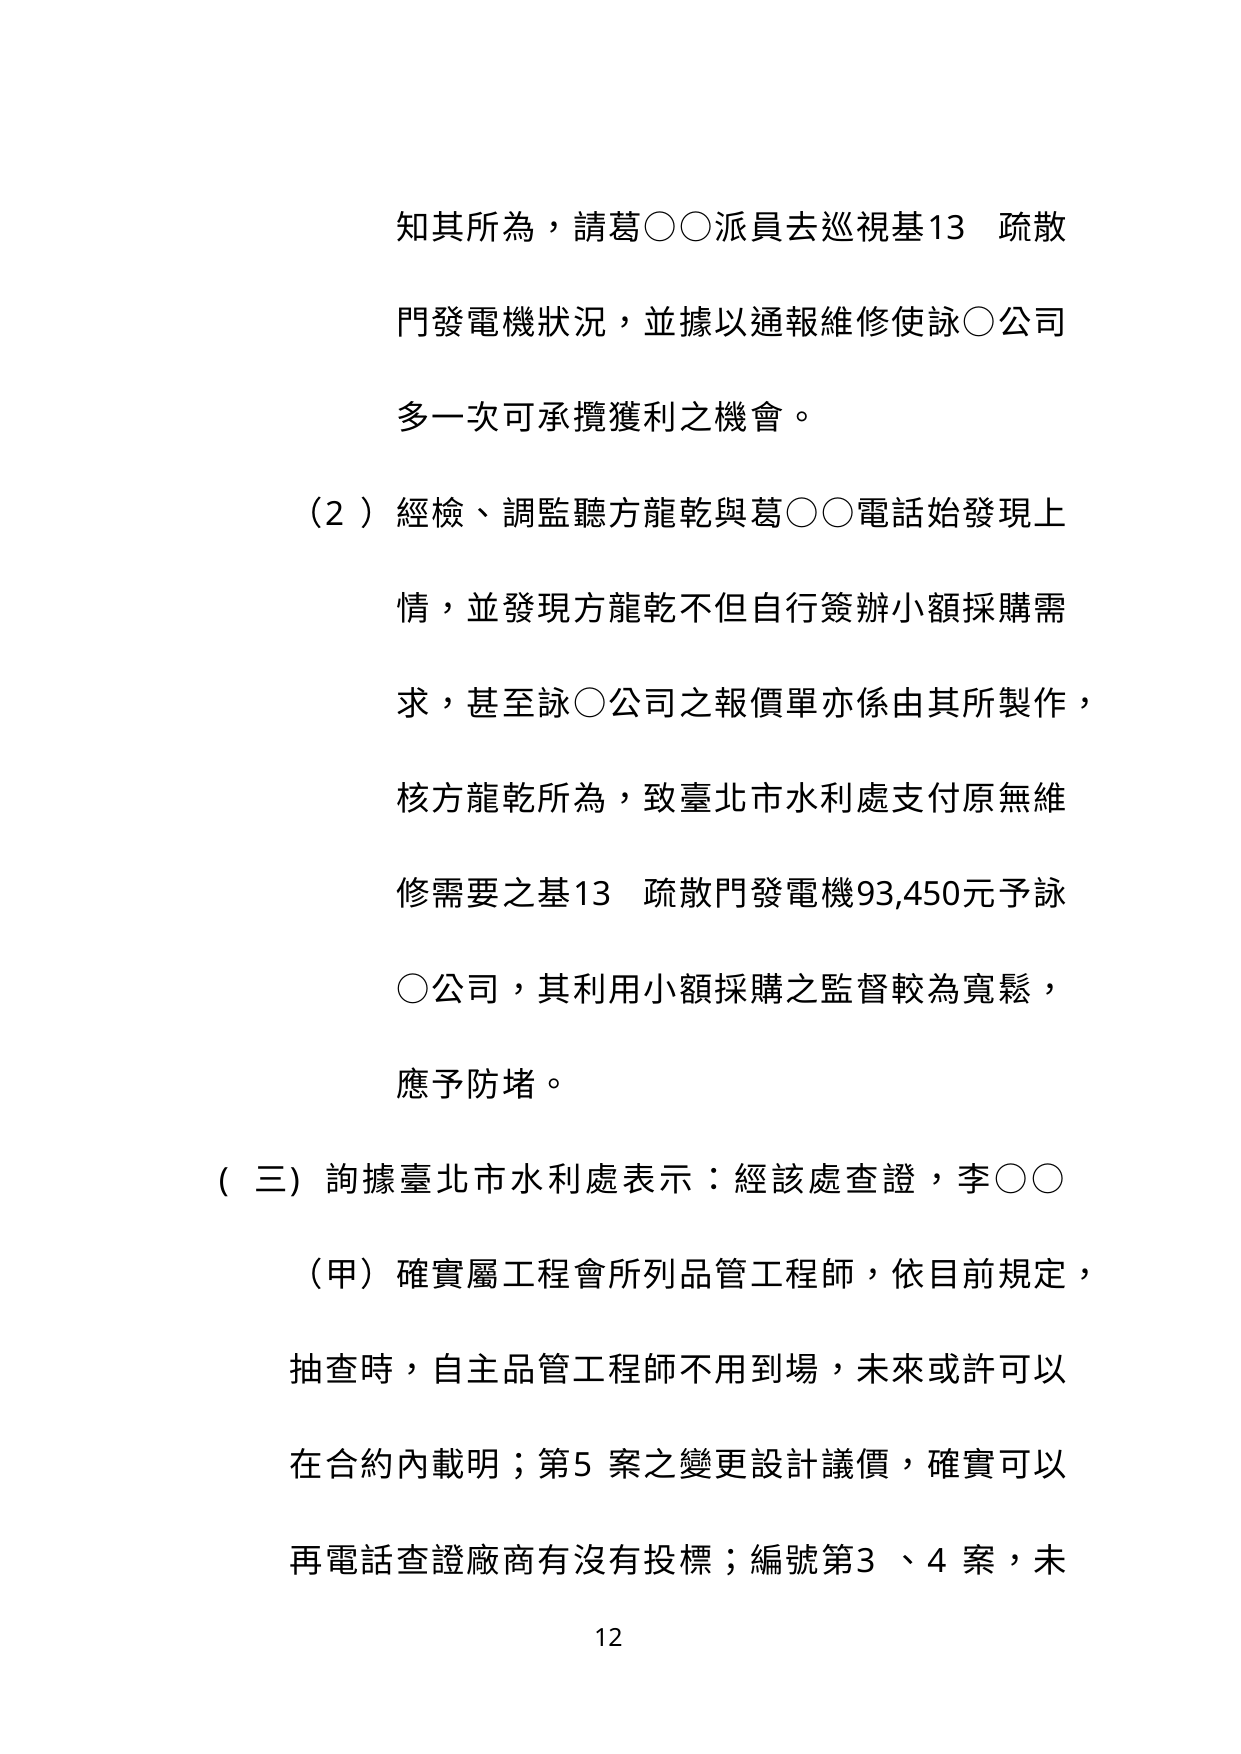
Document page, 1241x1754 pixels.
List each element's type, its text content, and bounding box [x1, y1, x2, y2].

subtitle 經檢、調監聽方龍乾與葛○○電話始發現上情，並發現方龍乾不但自行簽辦小額採購需求，甚至詠○公司之報價單亦係由其所製作，核方龍乾所為，致臺北市水利處支付原無維修需要之基13疏散門發電機93,450元予詠○公司，其利用小額採購之監督較為寬鬆，應予防堵。 [272, 463, 1069, 1129]
